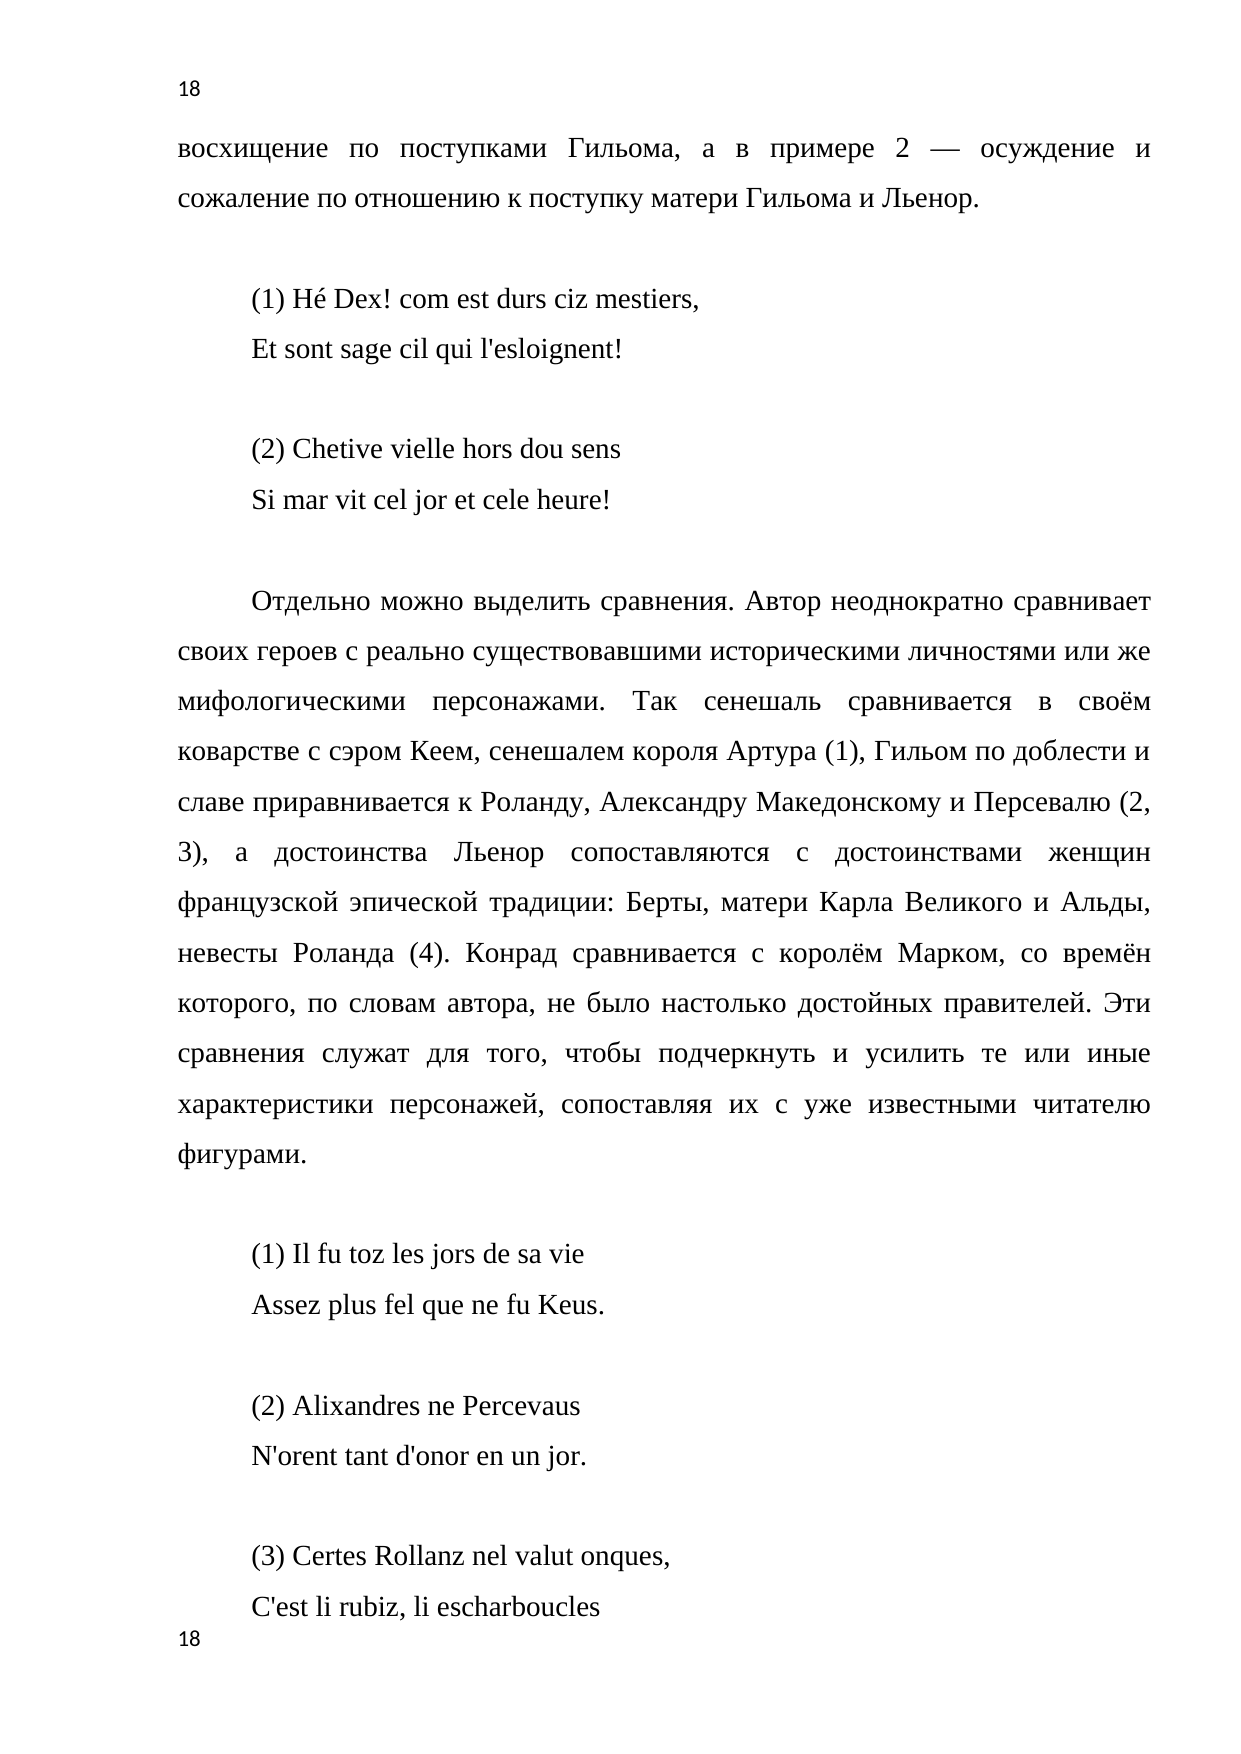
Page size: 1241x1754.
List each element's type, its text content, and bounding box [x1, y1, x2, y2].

text C'est li rubiz, li escharboucles [177, 1589, 1152, 1622]
text N'orent tant d'onor en un jor. [177, 1438, 1152, 1471]
text Отдельно можно выделить сравнения. Автор неоднократно сравнивает своих героев с реально существовавшими историческими личностями или же мифологическими персонажами. Так сенешаль сравнивается в своём коварстве с сэром Кеем, сенешалем короля Артура (1), Гильом по доблести и славе приравнивается к Роланду, Александру Македонскому и Персевалю (2, 3), а достоинства Льенор сопоставляются с достоинствами женщин французской эпической традиции: Берты, матери Карла Великого и Альды, невесты Роланда (4). Конрад сравнивается с королём Марком, со времён которого, по словам автора, не было настолько достойных правителей. Эти сравнения служат для того, чтобы подчеркнуть и усилить те или иные характеристики персонажей, сопоставляя их с уже известными читателю фигурами. [177, 583, 1152, 1169]
text (2) Chetive vielle hors dou sens [177, 432, 1152, 465]
text (1) Il fu toz les jors de sa vie [177, 1237, 1152, 1270]
text (3) Certes Rollanz nel valut onques, [177, 1538, 1152, 1572]
text Assez plus fel que ne fu Keus. [177, 1287, 1152, 1321]
text Si mar vit cel jor et cele heure! [177, 482, 1152, 516]
text (1) Hé Dex! com est durs ciz mestiers, [177, 281, 1152, 314]
text (2) Alixandres ne Percevaus [177, 1388, 1152, 1421]
text Et sont sage cil qui l'esloignent! [177, 331, 1152, 364]
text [177, 130, 1152, 214]
